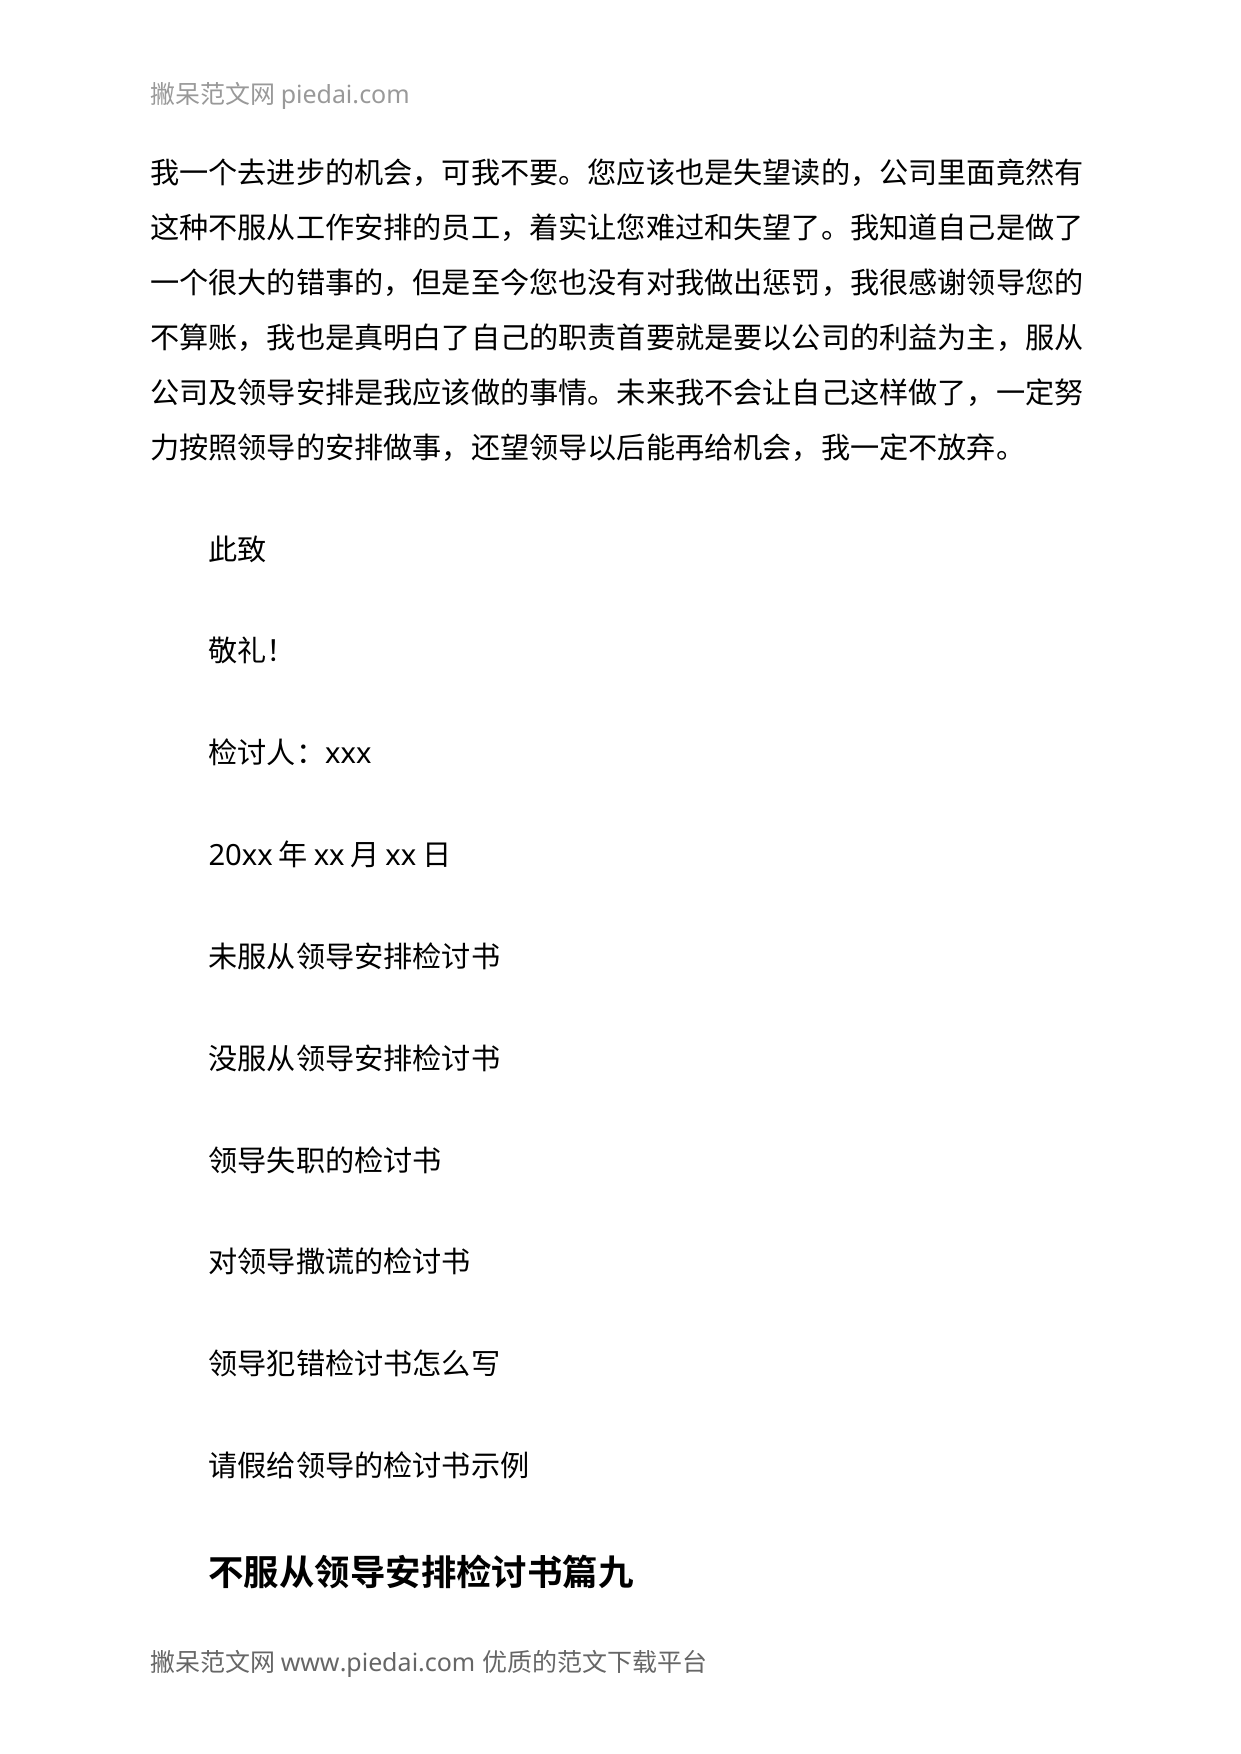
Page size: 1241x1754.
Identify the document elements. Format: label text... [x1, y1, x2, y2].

text 不服从领导安排检讨书篇九 [150, 1544, 1090, 1596]
text 领导犯错检讨书怎么写 [150, 1341, 1090, 1383]
text 20xx年xx月xx日 [150, 832, 1090, 874]
text 敬礼！ [150, 628, 1090, 670]
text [150, 150, 1090, 467]
text 未服从领导安排检讨书 [150, 934, 1090, 976]
text 检讨人：xxx [150, 730, 1090, 772]
text 对领导撒谎的检讨书 [150, 1239, 1090, 1281]
text 请假给领导的检讨书示例 [150, 1443, 1090, 1485]
text 此致 [150, 526, 1090, 568]
text 领导失职的检讨书 [150, 1137, 1090, 1179]
text 没服从领导安排检讨书 [150, 1036, 1090, 1078]
